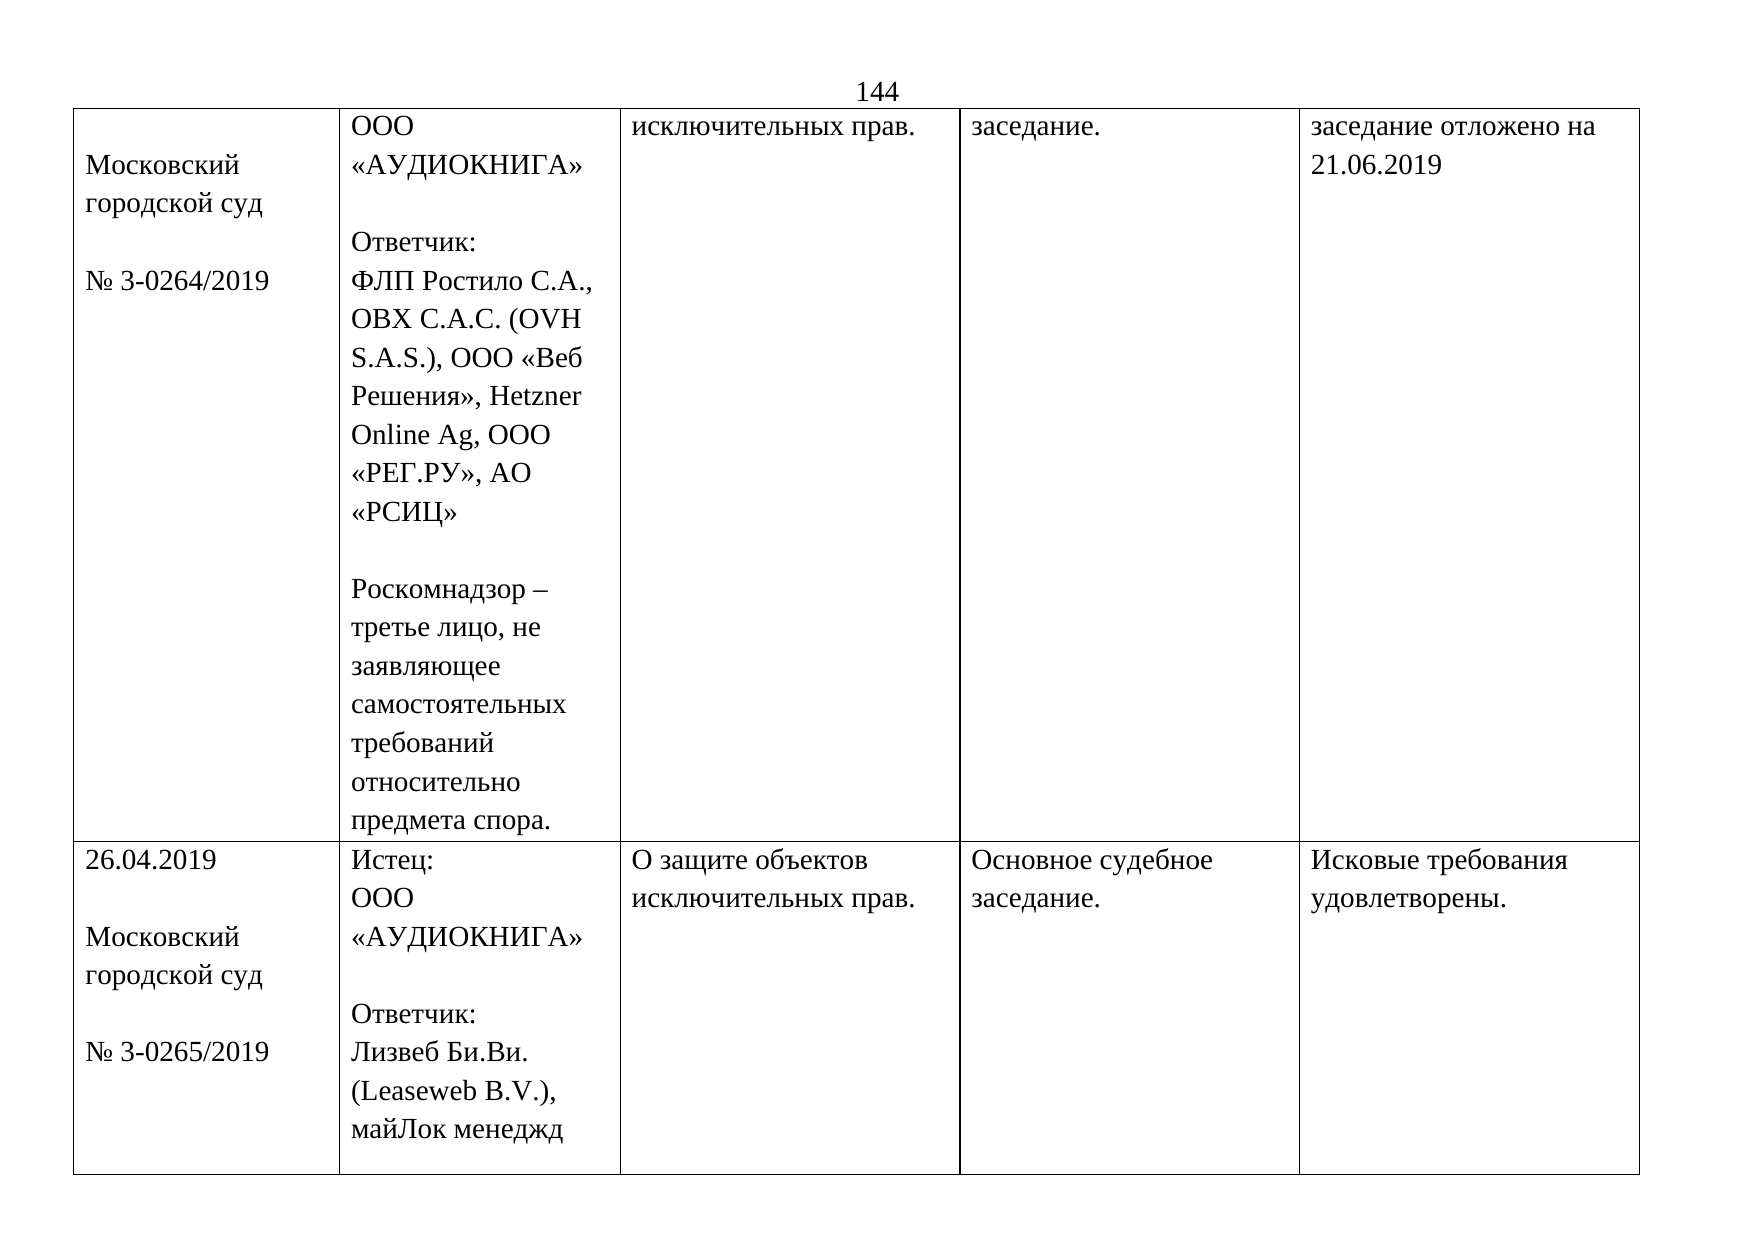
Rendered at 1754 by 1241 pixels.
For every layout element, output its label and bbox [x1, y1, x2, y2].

table_cell [621, 109, 959, 841]
table_cell [74, 109, 339, 841]
table_cell [340, 842, 620, 1174]
table_cell [1300, 109, 1639, 841]
table_cell [961, 842, 1299, 1174]
table_cell [340, 109, 620, 841]
table_cell [1300, 842, 1639, 1174]
table_cell [961, 109, 1299, 841]
table_cell [621, 842, 959, 1174]
table_cell [74, 842, 339, 1174]
